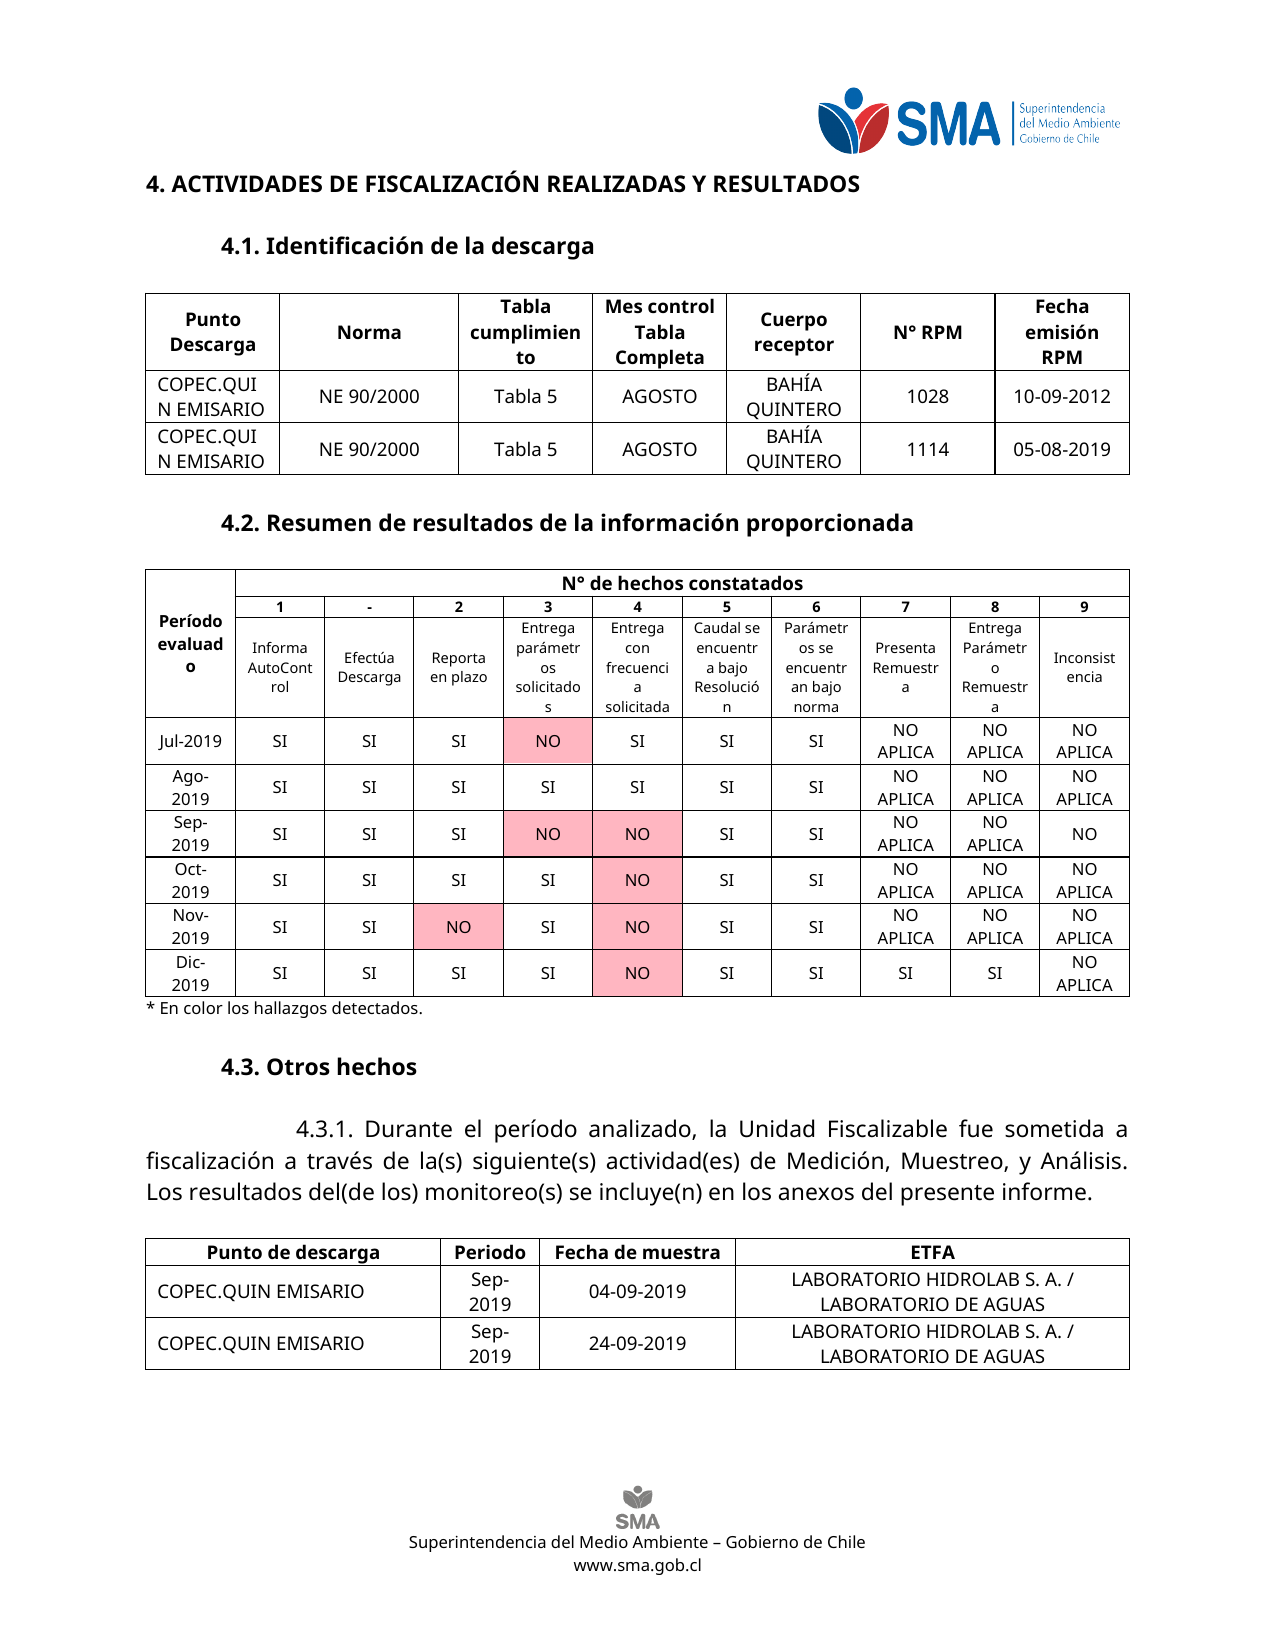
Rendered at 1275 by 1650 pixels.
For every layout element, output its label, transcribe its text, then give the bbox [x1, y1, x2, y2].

table_cell 05-08-2019 [996, 423, 1129, 474]
table_cell 6 [772, 597, 860, 617]
table_cell NO APLICA [1040, 950, 1129, 996]
table_cell SI [772, 858, 860, 903]
table_cell SI [593, 718, 682, 763]
table_cell SI [683, 950, 771, 996]
table_cell LABORATORIO HIDROLAB S. A. / LABORATORIO DE AGUAS [736, 1318, 1129, 1369]
table_cell Sep-2019 [441, 1318, 539, 1369]
table_cell Sep-2019 [441, 1266, 539, 1317]
table_header Tabla cumplimiento [459, 294, 592, 370]
table_cell AGOSTO [593, 371, 726, 422]
table_cell NO APLICA [861, 718, 950, 763]
table_cell SI [414, 765, 503, 810]
table_header N° RPM [861, 294, 994, 370]
table_cell 04-09-2019 [540, 1266, 735, 1317]
table_cell SI [414, 718, 503, 763]
table_cell 3 [504, 597, 592, 617]
table_cell SI [236, 904, 324, 949]
table_cell 1 [236, 597, 324, 617]
table_cell SI [772, 950, 860, 996]
table_cell SI [325, 858, 413, 903]
table_header Cuerpo receptor [727, 294, 860, 370]
table_cell COPEC.QUIN EMISARIO [146, 1266, 440, 1317]
table_cell SI [861, 950, 950, 996]
table_cell SI [951, 950, 1039, 996]
table_cell NO APLICA [1040, 718, 1129, 763]
table_cell Caudal se encuentra bajo Resolución [683, 618, 771, 717]
table_cell NO [593, 950, 682, 996]
table_header Mes control Tabla Completa [593, 294, 726, 370]
table_cell SI [772, 904, 860, 949]
table_cell NE 90/2000 [280, 371, 458, 422]
table_cell 9 [1040, 597, 1129, 617]
table_cell Entrega parámetros solicitados [504, 618, 592, 717]
table_cell 7 [861, 597, 950, 617]
table_cell 10-09-2012 [996, 371, 1129, 422]
table_cell SI [236, 858, 324, 903]
table_cell SI [236, 718, 324, 763]
text 4. ACTIVIDADES DE FISCALIZACIÓN REALIZADAS Y RESULTADOS [146, 167, 1129, 230]
table_cell SI [325, 718, 413, 763]
table_cell SI [325, 950, 413, 996]
table_header Periodo [441, 1239, 539, 1265]
table_cell NO APLICA [861, 811, 950, 856]
table_cell Tabla 5 [459, 371, 592, 422]
text 4.3.1. Durante el período analizado, la Unidad Fiscalizable fue sometida a fiscalización a través de la(s) siguiente(s) actividad(es) de Medición, Muestreo, y Análisis. Los resultados del(de los) monitoreo(s) se incluye(n) en los anexos del presente informe. [146, 1113, 1129, 1207]
table_cell SI [683, 811, 771, 856]
table_cell NO APLICA [951, 858, 1039, 903]
table_cell Presenta Remuestra [861, 618, 950, 717]
table_cell NO [593, 811, 682, 856]
text 4.3. Otros hechos [146, 1051, 1129, 1113]
table_cell NO APLICA [1040, 858, 1129, 903]
table_cell Dic-2019 [146, 950, 235, 996]
table_cell Nov-2019 [146, 904, 235, 949]
text * En color los hallazgos detectados. [146, 997, 1129, 1051]
table_cell NE 90/2000 [280, 423, 458, 474]
table_header Fecha emisión RPM [996, 294, 1129, 370]
table_cell Ago-2019 [146, 765, 235, 810]
table_cell SI [414, 950, 503, 996]
table_cell Parámetros se encuentran bajo norma [772, 618, 860, 717]
table_cell NO APLICA [1040, 765, 1129, 810]
table_cell NO APLICA [1040, 904, 1129, 949]
text 4.2. Resumen de resultados de la información proporcionada [146, 507, 1129, 569]
table_cell COPEC.QUIN EMISARIO [146, 423, 279, 474]
table_cell NO [593, 858, 682, 903]
table_cell SI [504, 950, 592, 996]
table_cell Entrega con frecuencia solicitada [593, 618, 682, 717]
table_cell 1114 [861, 423, 994, 474]
table_cell SI [504, 858, 592, 903]
table_cell AGOSTO [593, 423, 726, 474]
table_cell SI [683, 858, 771, 903]
table_cell BAHÍA QUINTERO [727, 423, 860, 474]
table_cell 2 [414, 597, 503, 617]
table_cell Oct-2019 [146, 858, 235, 903]
table_header Punto Descarga [146, 294, 279, 370]
table_cell SI [236, 950, 324, 996]
table_cell NO APLICA [951, 904, 1039, 949]
table_cell 1028 [861, 371, 994, 422]
table_cell Sep-2019 [146, 811, 235, 856]
table_cell SI [593, 765, 682, 810]
table_cell NO APLICA [861, 904, 950, 949]
picture [808, 73, 1130, 168]
table_cell LABORATORIO HIDROLAB S. A. / LABORATORIO DE AGUAS [736, 1266, 1129, 1317]
table_cell Tabla 5 [459, 423, 592, 474]
table_cell NO [414, 904, 503, 949]
table_cell - [325, 597, 413, 617]
table_cell NO APLICA [861, 765, 950, 810]
table_header ETFA [736, 1239, 1129, 1265]
table_cell SI [236, 811, 324, 856]
table_cell Reporta en plazo [414, 618, 503, 717]
table_cell SI [325, 765, 413, 810]
table_cell SI [683, 718, 771, 763]
table_cell SI [772, 811, 860, 856]
table_cell COPEC.QUIN EMISARIO [146, 1318, 440, 1369]
table_cell NO APLICA [951, 811, 1039, 856]
table_cell Inconsistencia [1040, 618, 1129, 717]
table_cell SI [325, 904, 413, 949]
table_cell NO [504, 811, 592, 856]
table_cell 5 [683, 597, 771, 617]
table_cell NO APLICA [951, 718, 1039, 763]
table_cell BAHÍA QUINTERO [727, 371, 860, 422]
table_cell Efectúa Descarga [325, 618, 413, 717]
table_header Fecha de muestra [540, 1239, 735, 1265]
table_header Punto de descarga [146, 1239, 440, 1265]
table_cell SI [325, 811, 413, 856]
table_header Período evaluado [146, 570, 235, 717]
table_cell NO APLICA [951, 765, 1039, 810]
table_cell COPEC.QUIN EMISARIO [146, 371, 279, 422]
table_cell 24-09-2019 [540, 1318, 735, 1369]
table_header Norma [280, 294, 458, 370]
table_cell SI [683, 765, 771, 810]
table_cell NO [504, 718, 592, 763]
table_cell SI [414, 811, 503, 856]
picture [614, 1483, 661, 1531]
table_cell NO [593, 904, 682, 949]
table_cell 4 [593, 597, 682, 617]
table_cell SI [772, 718, 860, 763]
table_cell SI [236, 765, 324, 810]
table_cell Jul-2019 [146, 718, 235, 763]
table_cell Entrega Parámetro Remuestra [951, 618, 1039, 717]
table_cell SI [504, 904, 592, 949]
table_cell SI [683, 904, 771, 949]
table_cell Informa AutoControl [236, 618, 324, 717]
table_cell NO [1040, 811, 1129, 856]
table_cell SI [772, 765, 860, 810]
table_header N° de hechos constatados [236, 570, 1129, 596]
table_cell SI [414, 858, 503, 903]
table_cell NO APLICA [861, 858, 950, 903]
table_cell SI [504, 765, 592, 810]
table_cell 8 [951, 597, 1039, 617]
text 4.1. Identificación de la descarga [146, 230, 1129, 292]
